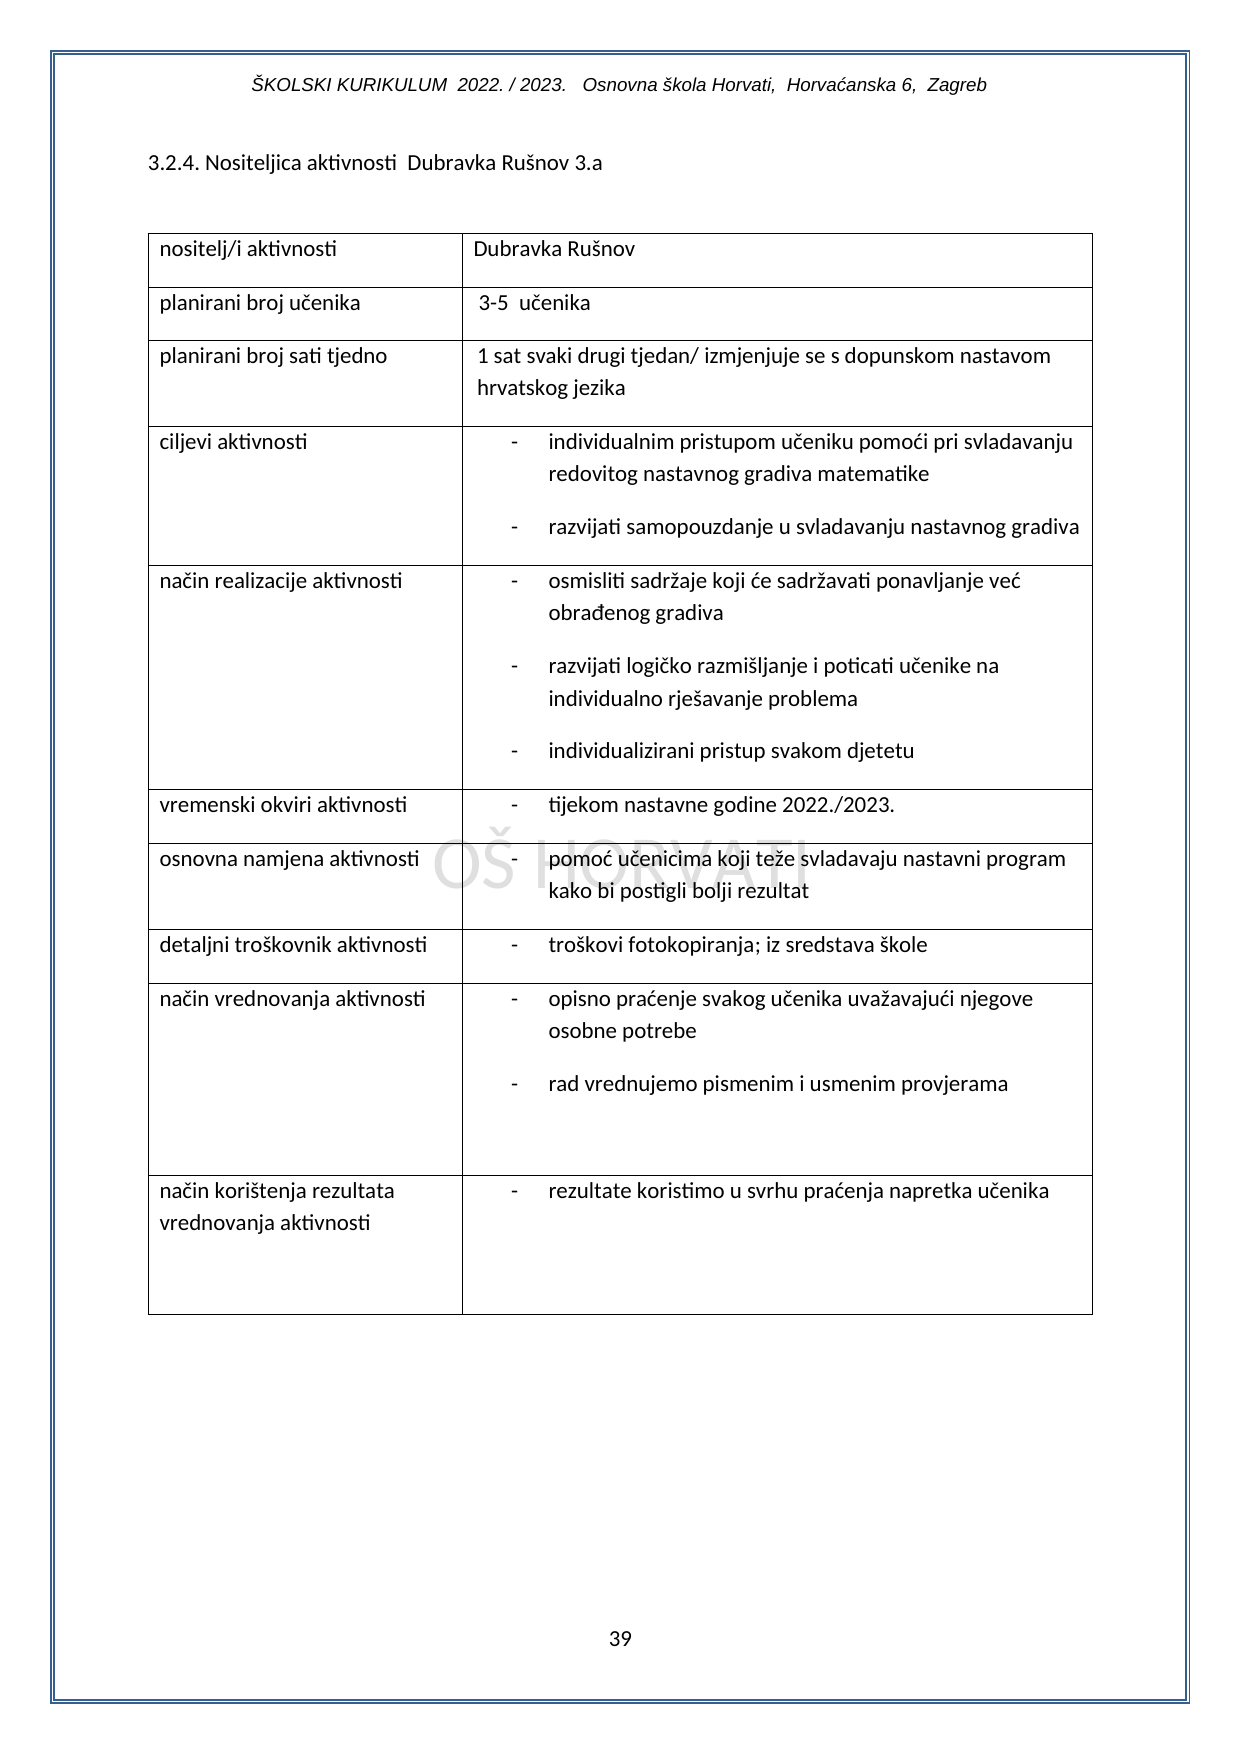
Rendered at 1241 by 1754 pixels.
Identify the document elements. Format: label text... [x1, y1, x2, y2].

table_cell individualnim pristupom učeniku pomoći pri svladavanju redovitog nastavnog gradiva matematike razvijati samopouzdanje u svladavanju nastavnog gradiva [463, 427, 1092, 565]
table_cell osmisliti sadržaje koji će sadržavati ponavljanje već obrađenog gradiva razvijati logičko razmišljanje i poticati učenike na individualno rješavanje problema individualizirani pristup svakom djetetu [463, 566, 1092, 789]
table_cell osnovna namjena aktivnosti [149, 844, 462, 929]
table_cell tijekom nastavne godine 2022./2023. [463, 790, 1092, 843]
table_cell troškovi fotokopiranja; iz sredstava škole [463, 930, 1092, 983]
table_cell ciljevi aktivnosti [149, 427, 462, 565]
table_cell 3-5 učenika [463, 288, 1092, 340]
table_cell planirani broj učenika [149, 288, 462, 340]
table_cell detaljni troškovnik aktivnosti [149, 930, 462, 983]
subtitle 3.2.4. Nositeljica aktivnosti Dubravka Rušnov 3.a [148, 148, 1093, 176]
table_cell pomoć učenicima koji teže svladavaju nastavni program kako bi postigli bolji rezultat [463, 844, 1092, 929]
table_cell vremenski okviri aktivnosti [149, 790, 462, 843]
table_cell način korištenja rezultata vrednovanja aktivnosti [149, 1176, 462, 1314]
table_cell opisno praćenje svakog učenika uvažavajući njegove osobne potrebe rad vrednujemo pismenim i usmenim provjerama [463, 984, 1092, 1175]
table_header nositelj/i aktivnosti [149, 234, 462, 287]
table_cell 1 sat svaki drugi tjedan/ izmjenjuje se s dopunskom nastavom hrvatskog jezika [463, 341, 1092, 426]
table_cell način realizacije aktivnosti [149, 566, 462, 789]
table_cell način vrednovanja aktivnosti [149, 984, 462, 1175]
table_header Dubravka Rušnov [463, 234, 1092, 287]
table_cell planirani broj sati tjedno [149, 341, 462, 426]
table_cell rezultate koristimo u svrhu praćenja napretka učenika [463, 1176, 1092, 1314]
